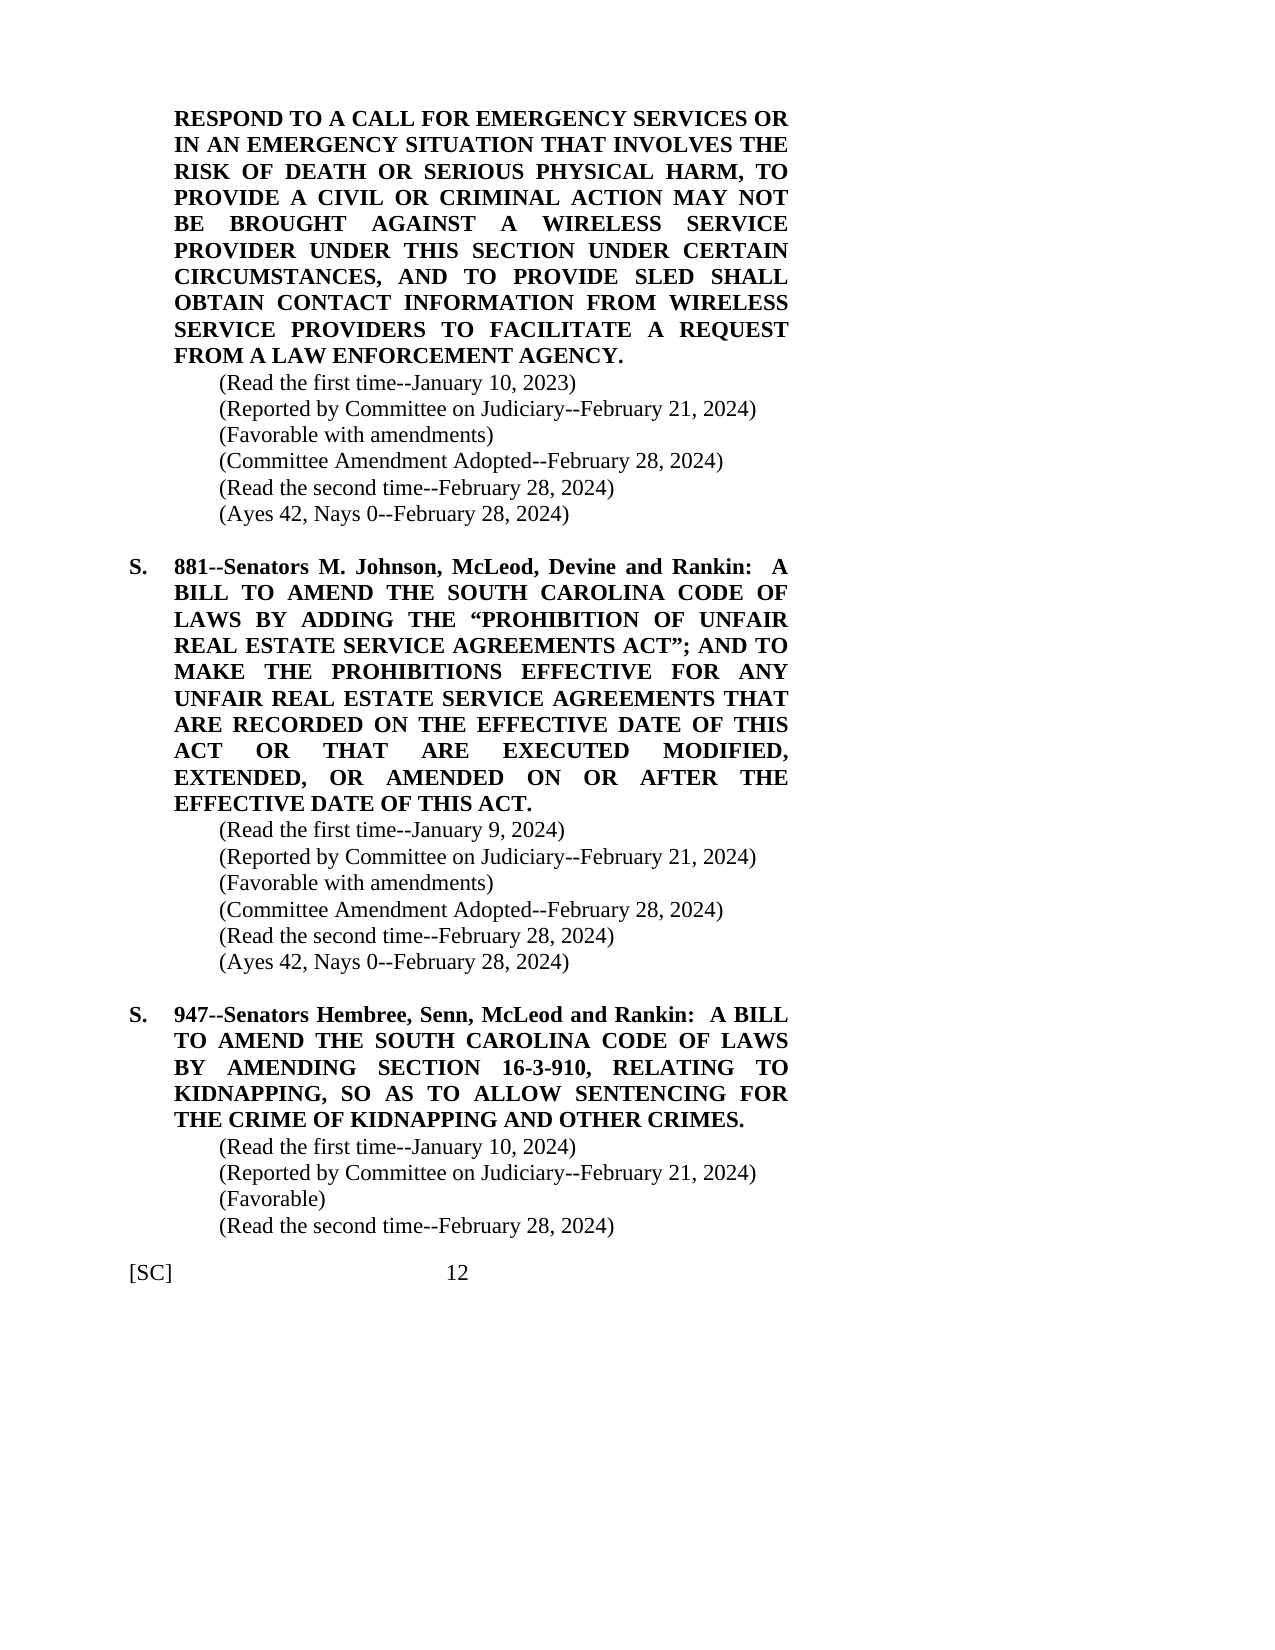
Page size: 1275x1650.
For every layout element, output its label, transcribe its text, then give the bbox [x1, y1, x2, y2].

text (Favorable with amendments) [219, 421, 789, 448]
text (Ayes 42, Nays 0--February 28, 2024) [219, 948, 789, 975]
text (Reported by Committee on Judiciary--February 21, 2024) [219, 1159, 789, 1186]
text (Read the second time--February 28, 2024) [219, 474, 789, 500]
text (Read the first time--January 10, 2024) [219, 1133, 789, 1159]
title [129, 105, 789, 368]
text (Reported by Committee on Judiciary--February 21, 2024) [219, 843, 789, 869]
text (Favorable) [219, 1186, 789, 1212]
title S. 947--Senators Hembree, Senn, McLeod and Rankin: A BILL TO AMEND THE SOUTH CAROLINA CODE OF LAWS BY AMENDING SECTION 16‑3‑910, RELATING TO KIDNAPPING, SO AS TO ALLOW SENTENCING FOR THE CRIME OF KIDNAPPING AND OTHER CRIMES. [129, 1001, 789, 1133]
text (Committee Amendment Adopted--February 28, 2024) [219, 896, 789, 922]
title S. 881--Senators M. Johnson, McLeod, Devine and Rankin: A BILL TO AMEND THE SOUTH CAROLINA CODE OF LAWS BY ADDING THE “PROHIBITION OF UNFAIR REAL ESTATE SERVICE AGREEMENTS ACT”; AND TO MAKE THE PROHIBITIONS EFFECTIVE FOR ANY UNFAIR REAL ESTATE SERVICE AGREEMENTS THAT ARE RECORDED ON THE EFFECTIVE DATE OF THIS ACT OR THAT ARE EXECUTED MODIFIED, EXTENDED, OR AMENDED ON OR AFTER THE EFFECTIVE DATE OF THIS ACT. [129, 553, 789, 817]
text (Reported by Committee on Judiciary--February 21, 2024) [219, 395, 789, 421]
text (Committee Amendment Adopted--February 28, 2024) [219, 448, 789, 474]
text (Read the second time--February 28, 2024) [219, 1212, 789, 1238]
text (Read the second time--February 28, 2024) [219, 922, 789, 948]
text (Favorable with amendments) [219, 869, 789, 896]
text (Read the first time--January 10, 2023) [219, 368, 789, 395]
text (Read the first time--January 9, 2024) [219, 817, 789, 843]
text (Ayes 42, Nays 0--February 28, 2024) [219, 500, 789, 527]
